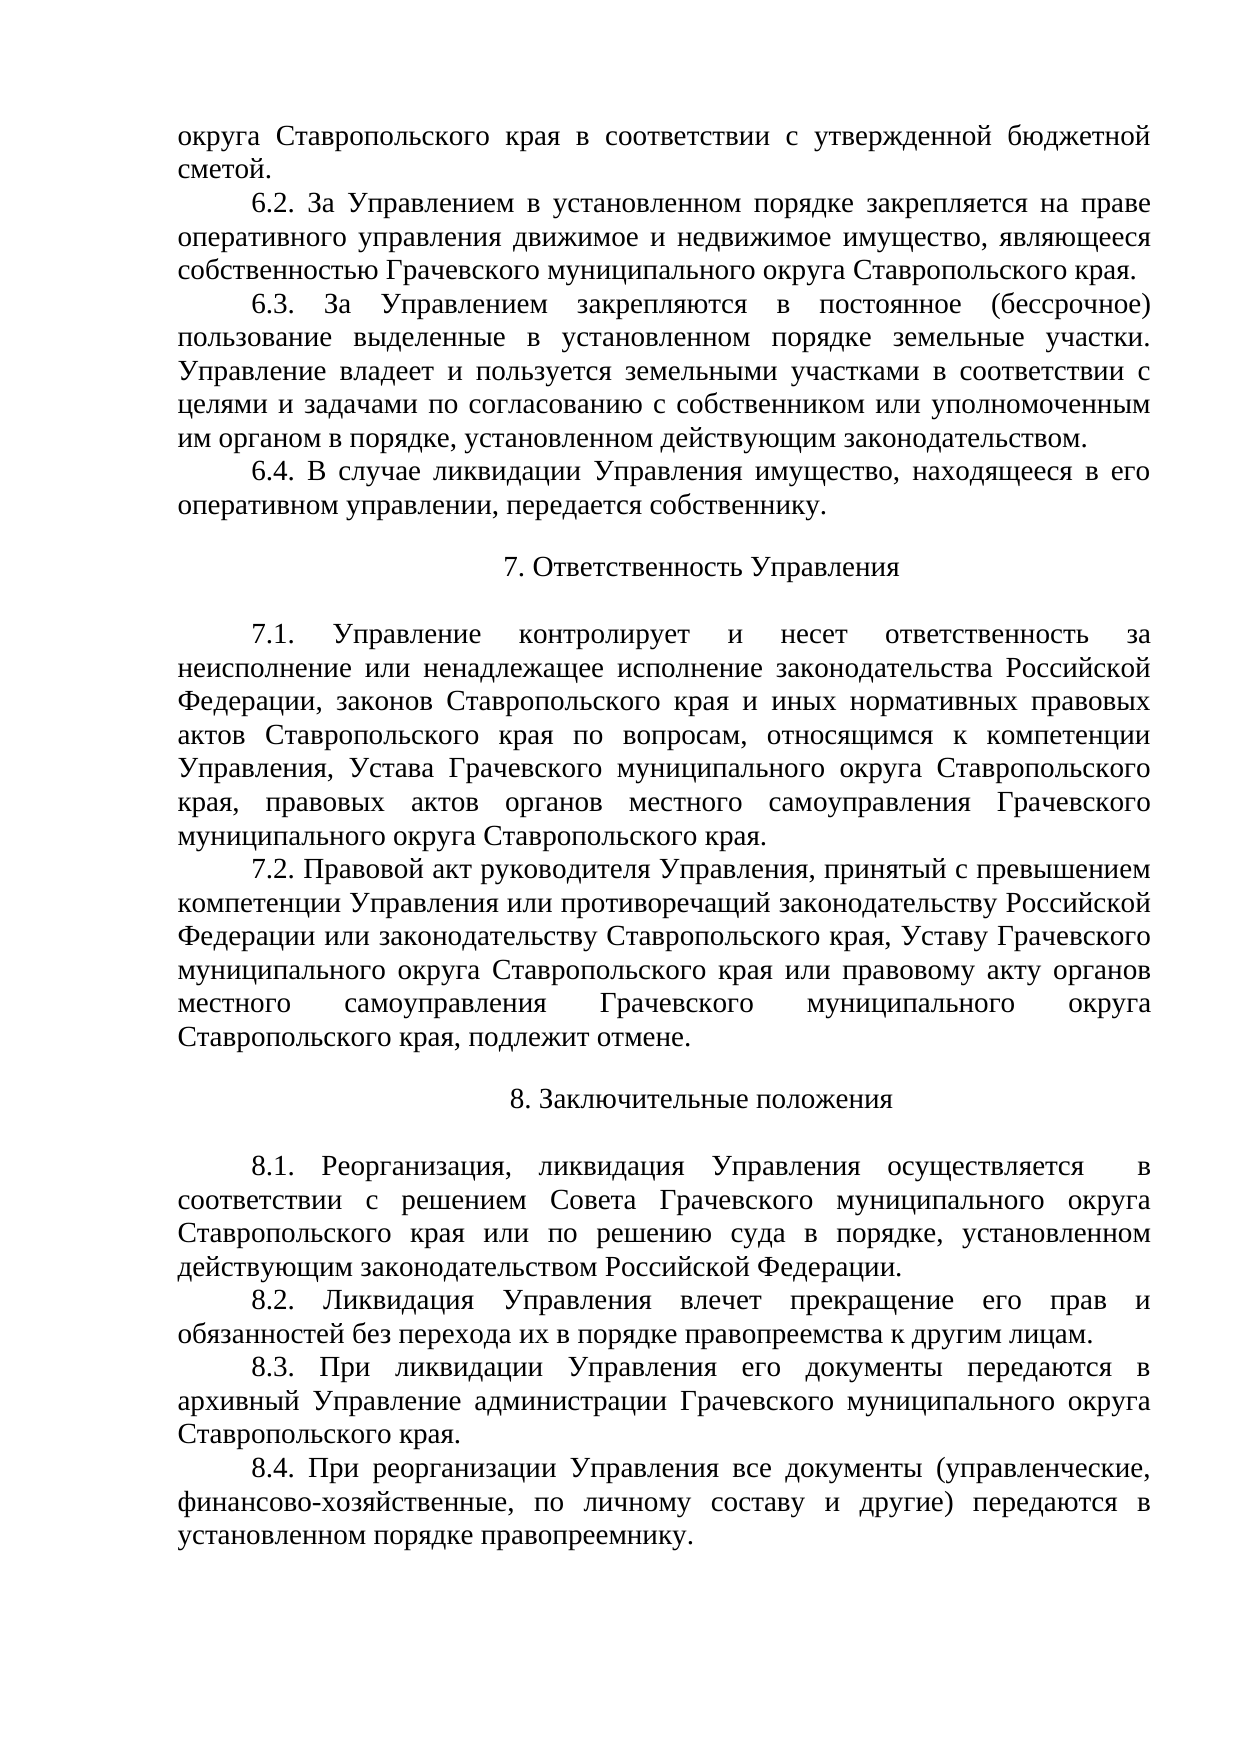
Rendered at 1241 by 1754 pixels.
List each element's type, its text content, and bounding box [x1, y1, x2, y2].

text 6.4. В случае ликвидации Управления имущество, находящееся в его оперативном управлении, передается собственнику. [177, 453, 1152, 521]
text 8.3. При ликвидации Управления его документы передаются в архивный Управление администрации Грачевского муниципального округа Ставропольского края. [177, 1349, 1152, 1450]
text 6.2. За Управлением в установленном порядке закрепляется на праве оперативного управления движимое и недвижимое имущество, являющееся собственностью Грачевского муниципального округа Ставропольского края. [177, 185, 1152, 286]
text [177, 118, 1152, 185]
text 7.2. Правовой акт руководителя Управления, принятый с превышением компетенции Управления или противоречащий законодательству Российской Федерации или законодательству Ставропольского края, Уставу Грачевского муниципального округа Ставропольского края или правовому акту органов местного самоуправления Грачевского муниципального округа Ставропольского края, подлежит отмене. [177, 851, 1152, 1052]
text 8.1. Реорганизация, ликвидация Управления осуществляется в соответствии с решением Совета Грачевского муниципального округа Ставропольского края или по решению суда в порядке, установленном действующим законодательством Российской Федерации. [177, 1148, 1152, 1282]
text 8. Заключительные положения [177, 1081, 1152, 1115]
text 7.1. Управление контролирует и несет ответственность за неисполнение или ненадлежащее исполнение законодательства Российской Федерации, законов Ставропольского края и иных нормативных правовых актов Ставропольского края по вопросам, относящимся к компетенции Управления, Устава Грачевского муниципального округа Ставропольского края, правовых актов органов местного самоуправления Грачевского муниципального округа Ставропольского края. [177, 616, 1152, 851]
text 8.4. При реорганизации Управления все документы (управленческие, финансово-хозяйственные, по личному составу и другие) передаются в установленном порядке правопреемнику. [177, 1450, 1152, 1551]
text 6.3. За Управлением закрепляются в постоянное (бессрочное) пользование выделенные в установленном порядке земельные участки. Управление владеет и пользуется земельными участками в соответствии с целями и задачами по согласованию с собственником или уполномоченным им органом в порядке, установленном действующим законодательством. [177, 286, 1152, 453]
text 7. Ответственность Управления [177, 549, 1152, 583]
text 8.2. Ликвидация Управления влечет прекращение его прав и обязанностей без перехода их в порядке правопреемства к другим лицам. [177, 1282, 1152, 1349]
